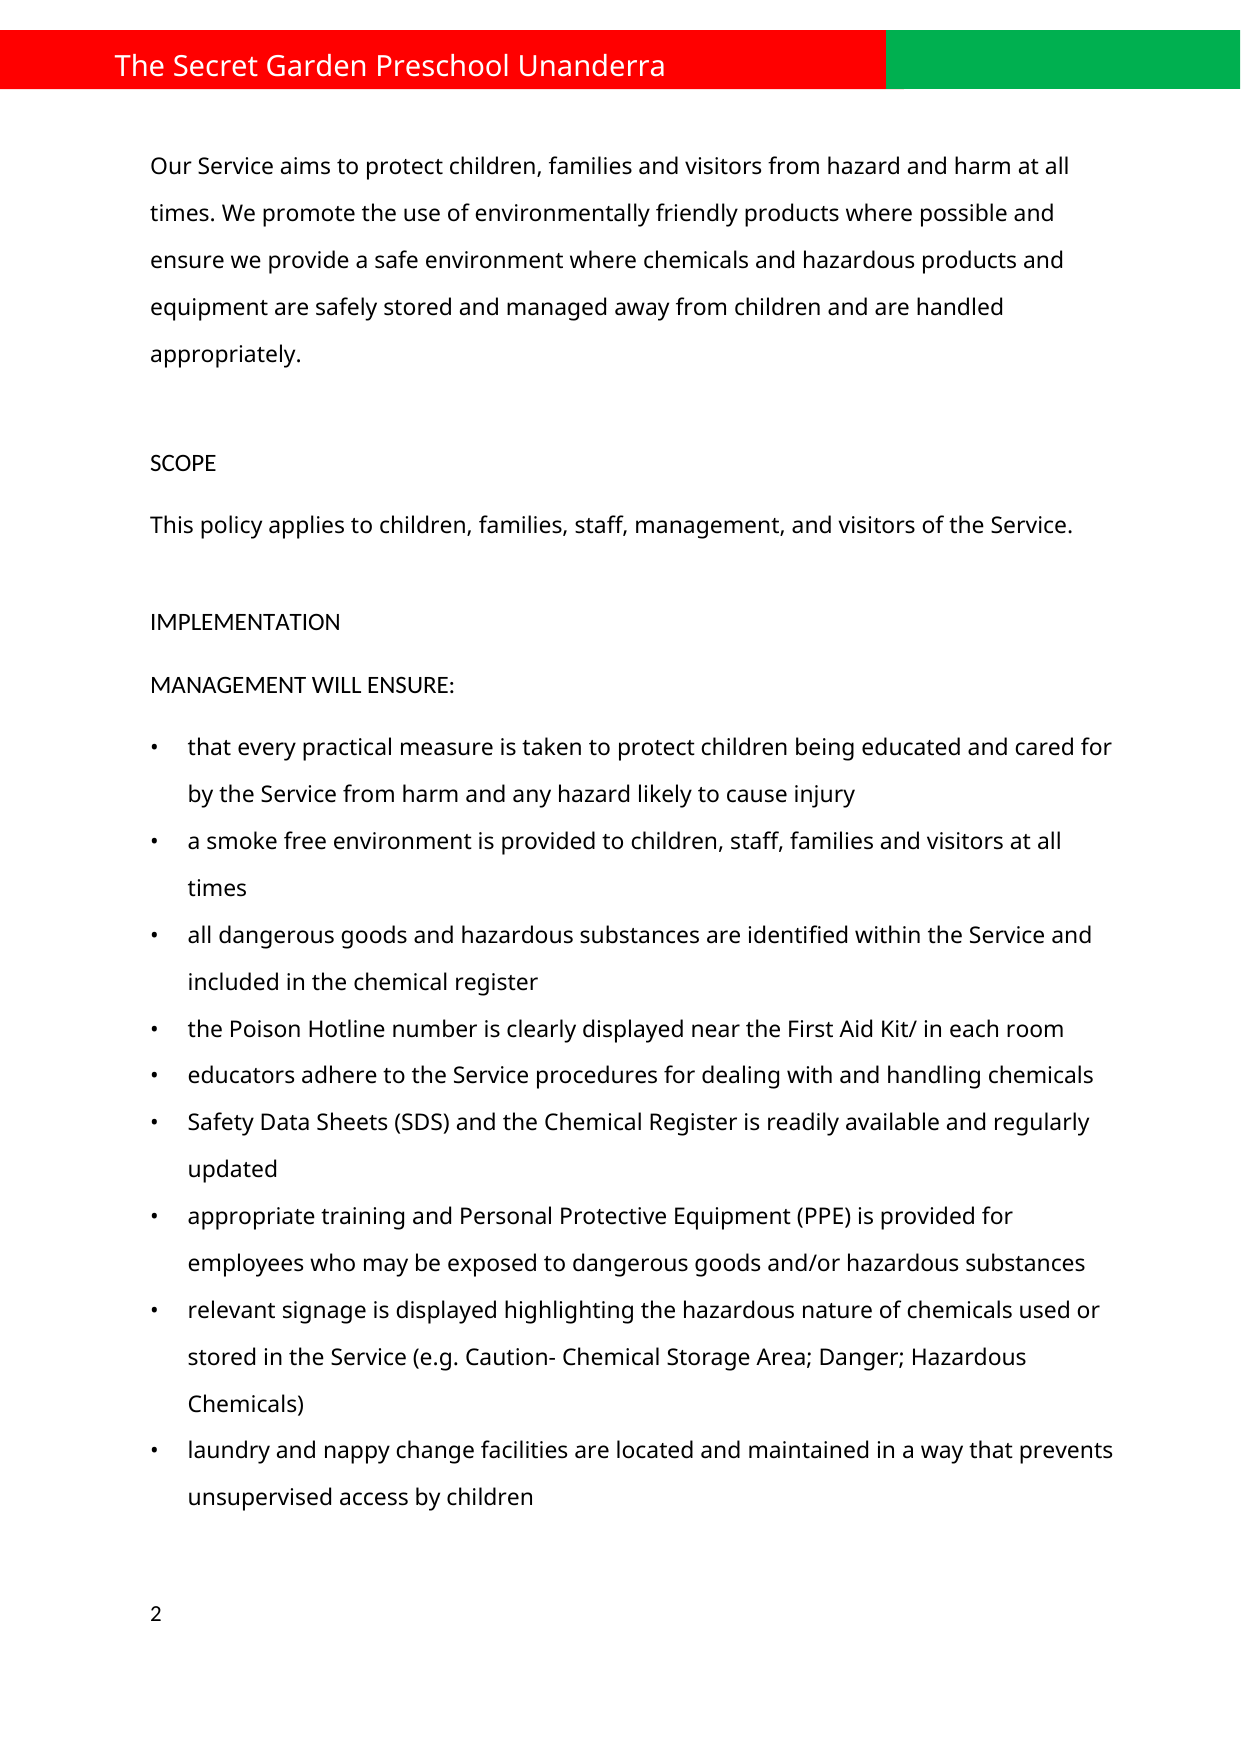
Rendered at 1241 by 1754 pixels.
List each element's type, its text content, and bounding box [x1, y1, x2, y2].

list the Poison Hotline number is clearly displayed near the First Aid Kit/ in each room [150, 1012, 1122, 1044]
text SCOPE [150, 447, 1122, 477]
text IMPLEMENTATION [150, 606, 1122, 637]
list relevant signage is displayed highlighting the hazardous nature of chemicals used or stored in the Service (e.g. Caution- Chemical Storage Area; Danger; Hazardous Chemicals) [150, 1294, 1122, 1419]
text This policy applies to children, families, staff, management, and visitors of the Service. [150, 509, 1122, 540]
list that every practical measure is taken to protect children being educated and cared for by the Service from harm and any hazard likely to cause injury [150, 731, 1122, 809]
list appropriate training and Personal Protective Equipment (PPE) is provided for employees who may be exposed to dangerous goods and/or hazardous substances [150, 1200, 1122, 1278]
list a smoke free environment is provided to children, staff, families and visitors at all times [150, 825, 1122, 903]
text MANAGEMENT WILL ENSURE: [150, 669, 1122, 699]
text Our Service aims to protect children, families and visitors from hazard and harm at all times. We promote the use of environmentally friendly products where possible and ensure we provide a safe environment where chemicals and hazardous products and equipment are safely stored and managed away from children and are handled appropriately. [150, 150, 1122, 369]
list all dangerous goods and hazardous substances are identified within the Service and included in the chemical register [150, 919, 1122, 997]
list laundry and nappy change facilities are located and maintained in a way that prevents unsupervised access by children [150, 1434, 1122, 1512]
list Safety Data Sheets (SDS) and the Chemical Register is readily available and regularly updated [150, 1106, 1122, 1184]
list educators adhere to the Service procedures for dealing with and handling chemicals [150, 1059, 1122, 1091]
